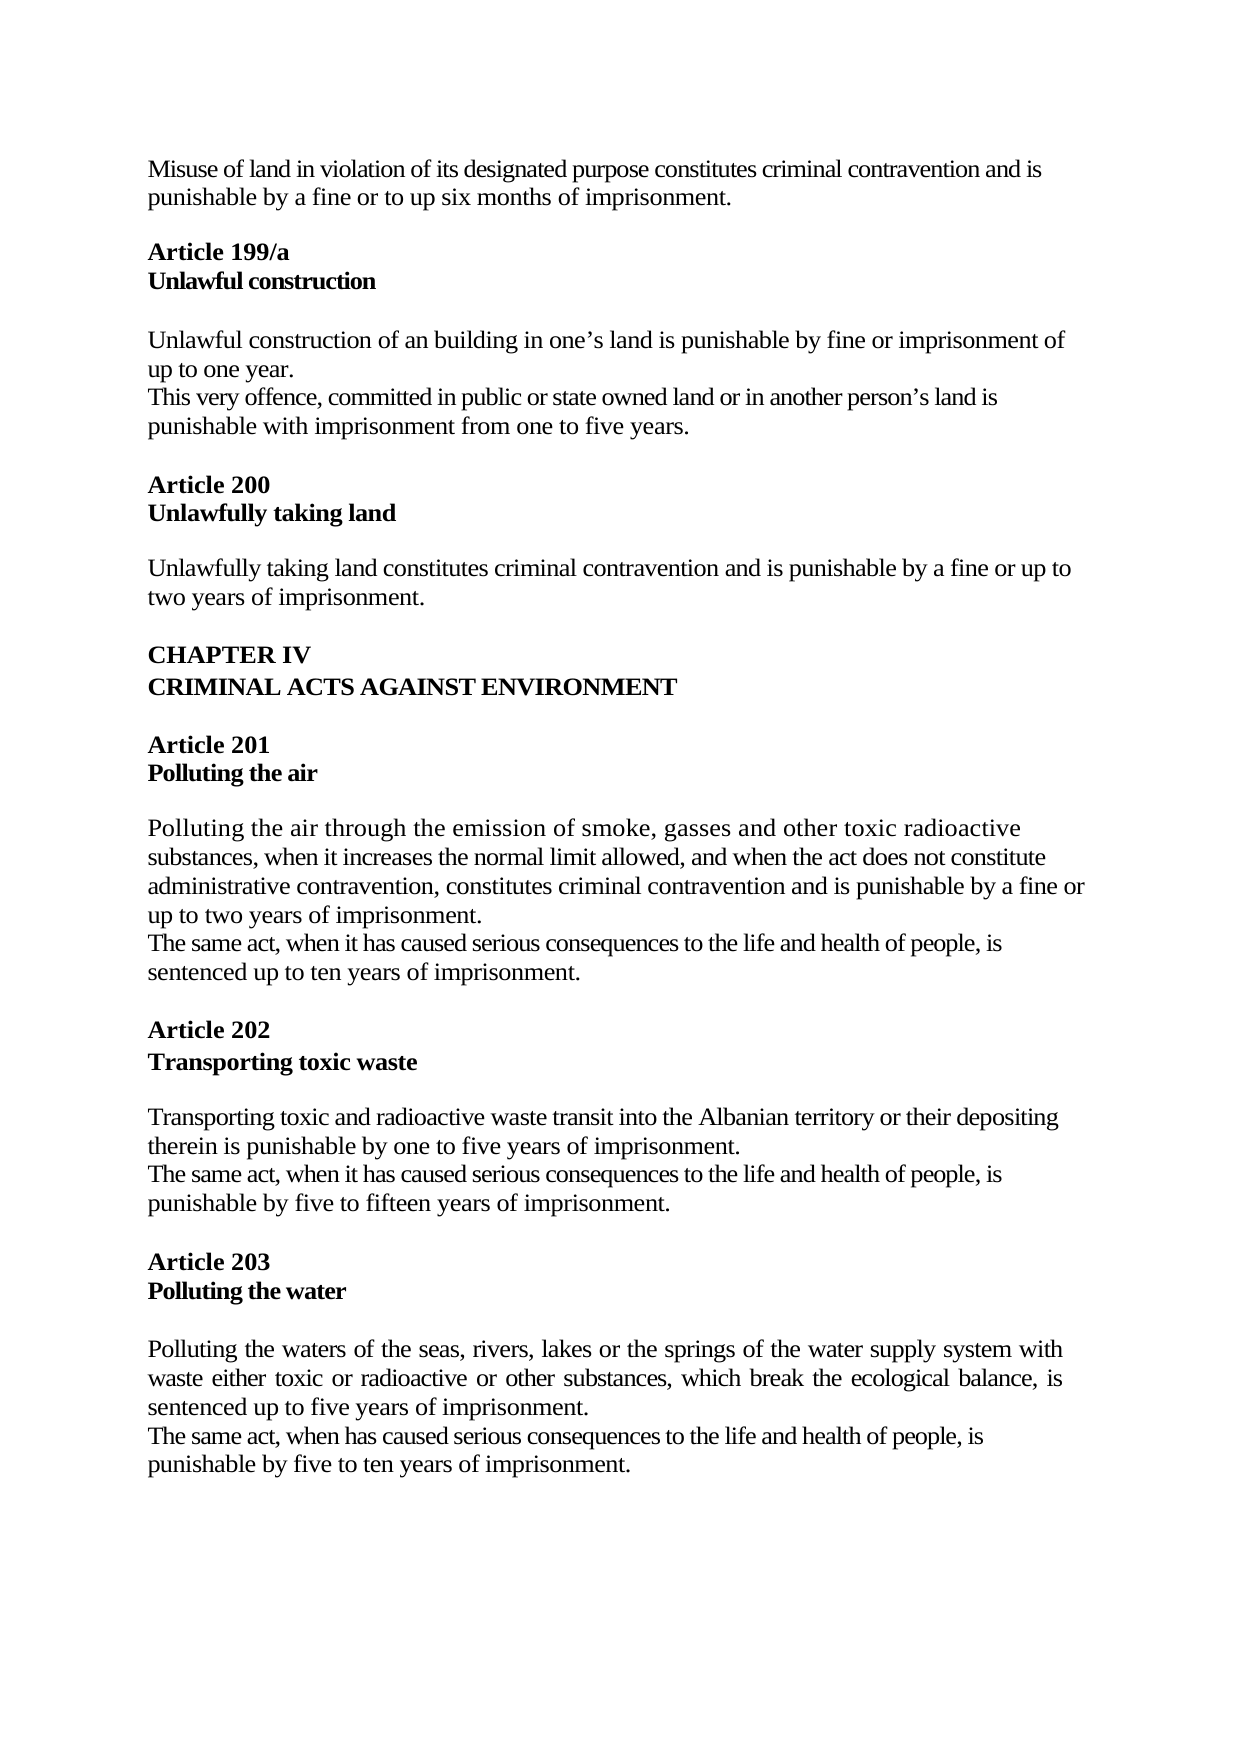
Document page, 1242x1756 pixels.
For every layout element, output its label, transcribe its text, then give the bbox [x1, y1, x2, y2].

text Transporting toxic waste [147, 1047, 1095, 1076]
text CHAPTER IV [147, 644, 1095, 668]
text Transporting toxic and radioactive waste transit into the Albanian territory or their depositing therein is punishable by one to five years of imprisonment. [147, 1102, 1088, 1159]
text Misuse of land in violation of its designated purpose constitutes criminal contravention and is punishable by a fine or to up six months of imprisonment. [147, 154, 1095, 211]
text The same act, when it has caused serious consequences to the life and health of people, is sentenced up to ten years of imprisonment. [147, 928, 1050, 986]
text Article 202 [147, 1020, 1095, 1043]
text Unlawfully taking land constitutes criminal contravention and is punishable by a fine or up to two years of imprisonment. [147, 553, 1088, 611]
text Polluting the waters of the seas, rivers, lakes or the springs of the water supply system with waste either toxic or radioactive or other substances, which break the ecological balance, is sentenced up to five years of imprisonment. [147, 1334, 1065, 1421]
text The same act, when it has caused serious consequences to the life and health of people, is punishable by five to fifteen years of imprisonment. [147, 1159, 1050, 1217]
text Unlawful construction of an building in one’s land is punishable by fine or imprisonment of up to one year. [147, 325, 1073, 382]
text Article 199/a Unlawful construction [147, 237, 390, 295]
text Unlawfully taking land [147, 498, 1095, 527]
text Article 201 Polluting the air [147, 730, 330, 787]
text The same act, when has caused serious consequences to the life and health of people, is punishable by five to ten years of imprisonment. [147, 1421, 1028, 1478]
text Article 203 Polluting the water [147, 1247, 360, 1304]
text Article 200 [147, 474, 1095, 498]
text This very offence, committed in public or state owned land or in another person’s land is punishable with imprisonment from one to five years. [147, 382, 1043, 440]
text CRIMINAL ACTS AGAINST ENVIRONMENT [147, 675, 1095, 700]
text Polluting the air through the emission of smoke, gasses and other toxic radioactive substances, when it increases the normal limit allowed, and when the act does not constitute administrative contravention, constitutes criminal contravention and is punishable by a fine or up to two years of imprisonment. [147, 813, 1095, 928]
